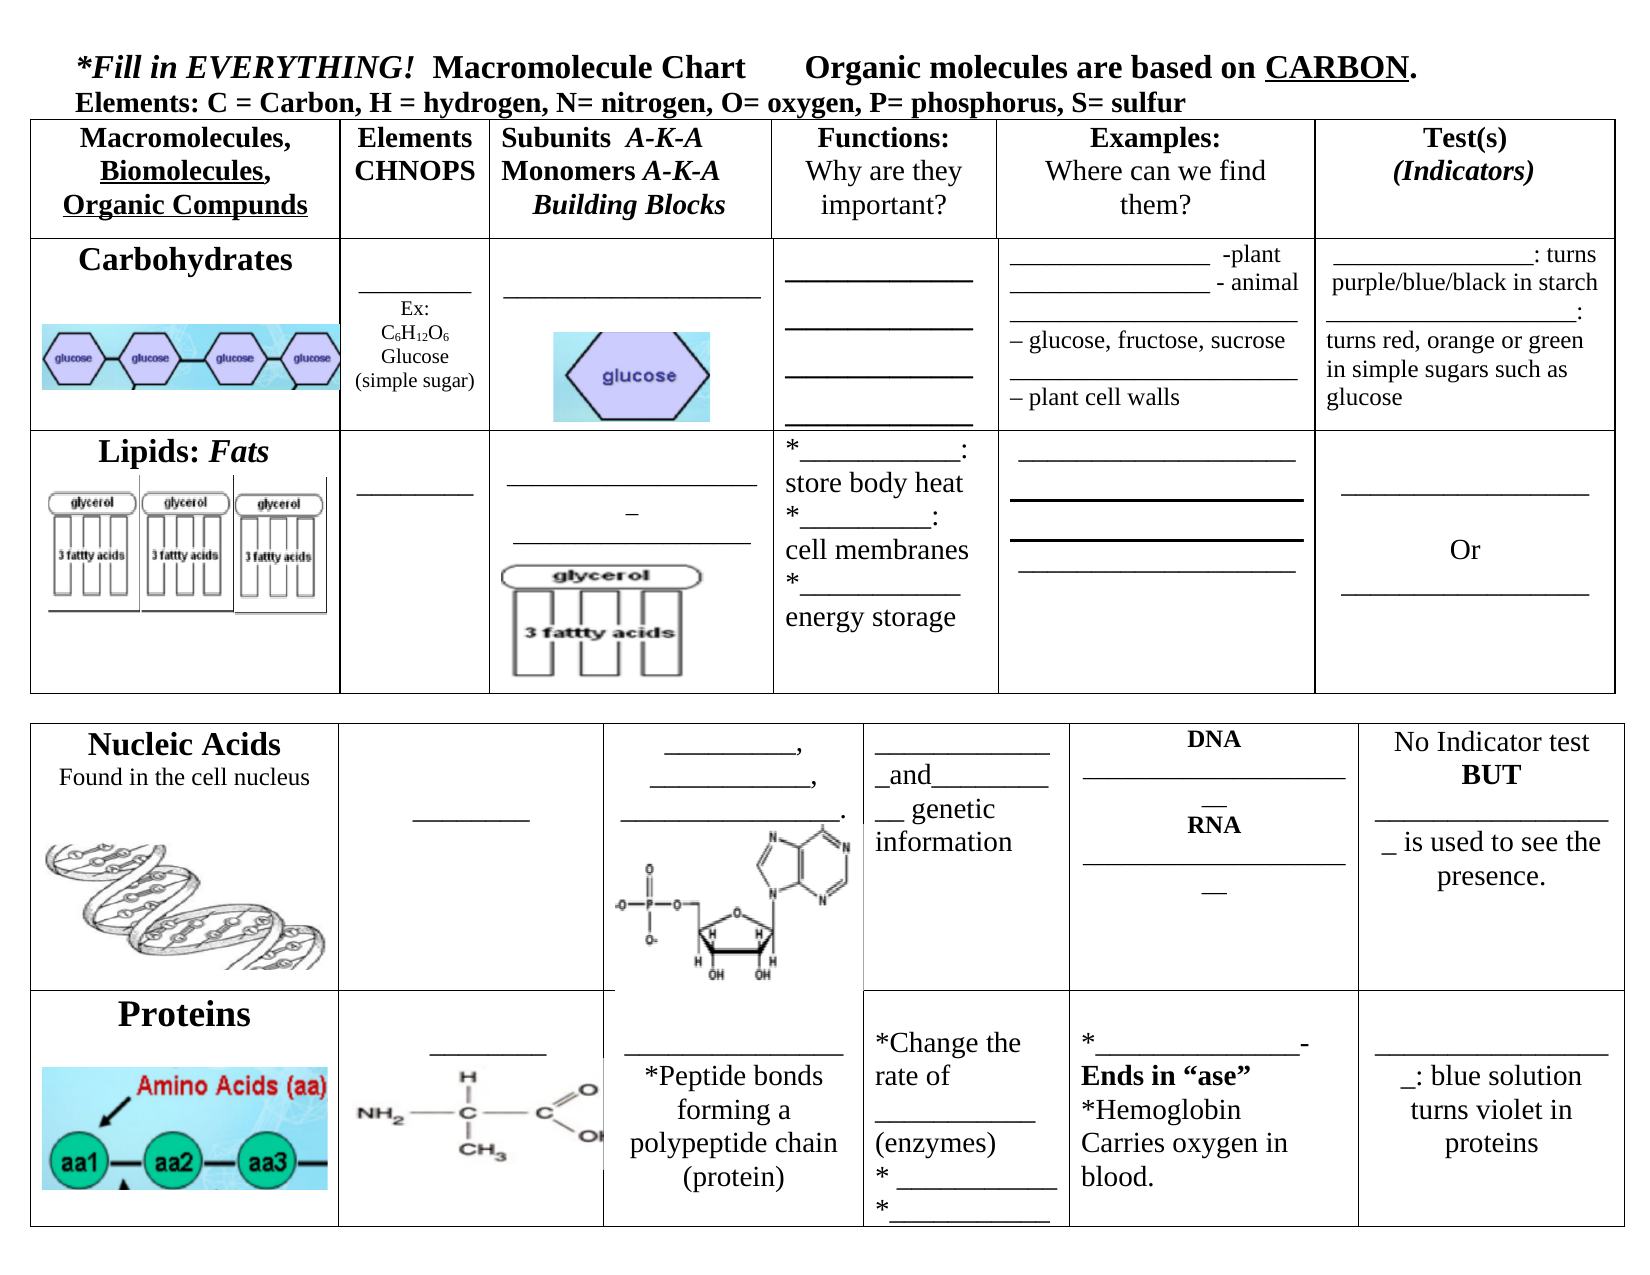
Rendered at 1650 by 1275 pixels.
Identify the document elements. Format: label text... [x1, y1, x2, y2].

text Elements: C = Carbon, H = hydrogen, N= nitrogen, O= oxygen, P= phosphorus, S= sulfur [75, 85, 1575, 119]
table_header DNA _______________________ RNA _______________________ [1070, 724, 1358, 990]
table_header _________, ___________, _______________. [604, 724, 863, 990]
table_header _____________and__________ genetic information [864, 724, 1069, 990]
table_cell ____________________________________ [774, 239, 998, 430]
table_cell *Change the rate of ___________ (enzymes) * ___________ *___________ [864, 991, 1069, 1226]
picture [41, 324, 340, 390]
table_cell _____________________ ___________________ [490, 431, 773, 693]
picture [349, 1058, 604, 1170]
picture [553, 332, 711, 422]
table_header ________ [339, 724, 603, 990]
picture [501, 546, 709, 693]
table_cell Carbohydrates [31, 239, 339, 430]
table_cell *______________- Ends in “ase” *Hemoglobin Carries oxygen in blood. [1070, 991, 1358, 1226]
table_header Elements CHNOPS [341, 120, 489, 238]
text *Fill in EVERYTHING! Macromolecule Chart Organic molecules are based on CARBON. [75, 47, 1575, 85]
table_header No Indicator test BUT _________________ is used to see the presence. [1359, 724, 1624, 990]
table_cell *___________: store body heat *_________: cell membranes *___________ energy storage [774, 431, 998, 693]
table_header Subunits A-K-A Monomers A-K-A Building Blocks [490, 120, 771, 238]
table_cell _________________ Or _________________ [1316, 431, 1614, 693]
table_cell _________ Ex: C6H12O6 Glucose (simple sugar) [341, 239, 489, 430]
table_header Examples: Where can we find them? [997, 120, 1314, 238]
table_cell ________________ -plant ________________ - animal _______________________– glucose, fructose, sucrose _______________________– plant cell walls [999, 239, 1314, 430]
table_cell _______________ *Peptide bonds forming a polypeptide chain (protein) [604, 991, 863, 1226]
table_cell Proteins [31, 991, 338, 1226]
picture [41, 1067, 328, 1190]
table_header Nucleic Acids Found in the cell nucleus [31, 724, 338, 990]
picture [615, 824, 864, 991]
picture [42, 469, 329, 617]
table_header Test(s) (Indicators) [1316, 120, 1614, 238]
picture [41, 838, 328, 970]
table_cell _________________: blue solution turns violet in proteins [1359, 991, 1624, 1226]
table_cell ________ [341, 431, 489, 693]
table_header Macromolecules, Biomolecules, Organic Compunds [31, 120, 339, 238]
table_header Functions: Why are they important? [772, 120, 996, 238]
table_cell ___________________ ___________________ [999, 431, 1314, 693]
table_cell ________________: turns purple/blue/black in starch ____________________: turns red, orange or green in simple sugars such as glucose [1316, 239, 1614, 430]
table_cell ___________________ [490, 239, 773, 430]
table_cell ________ [339, 991, 603, 1226]
table_cell Lipids: Fats [31, 431, 339, 693]
